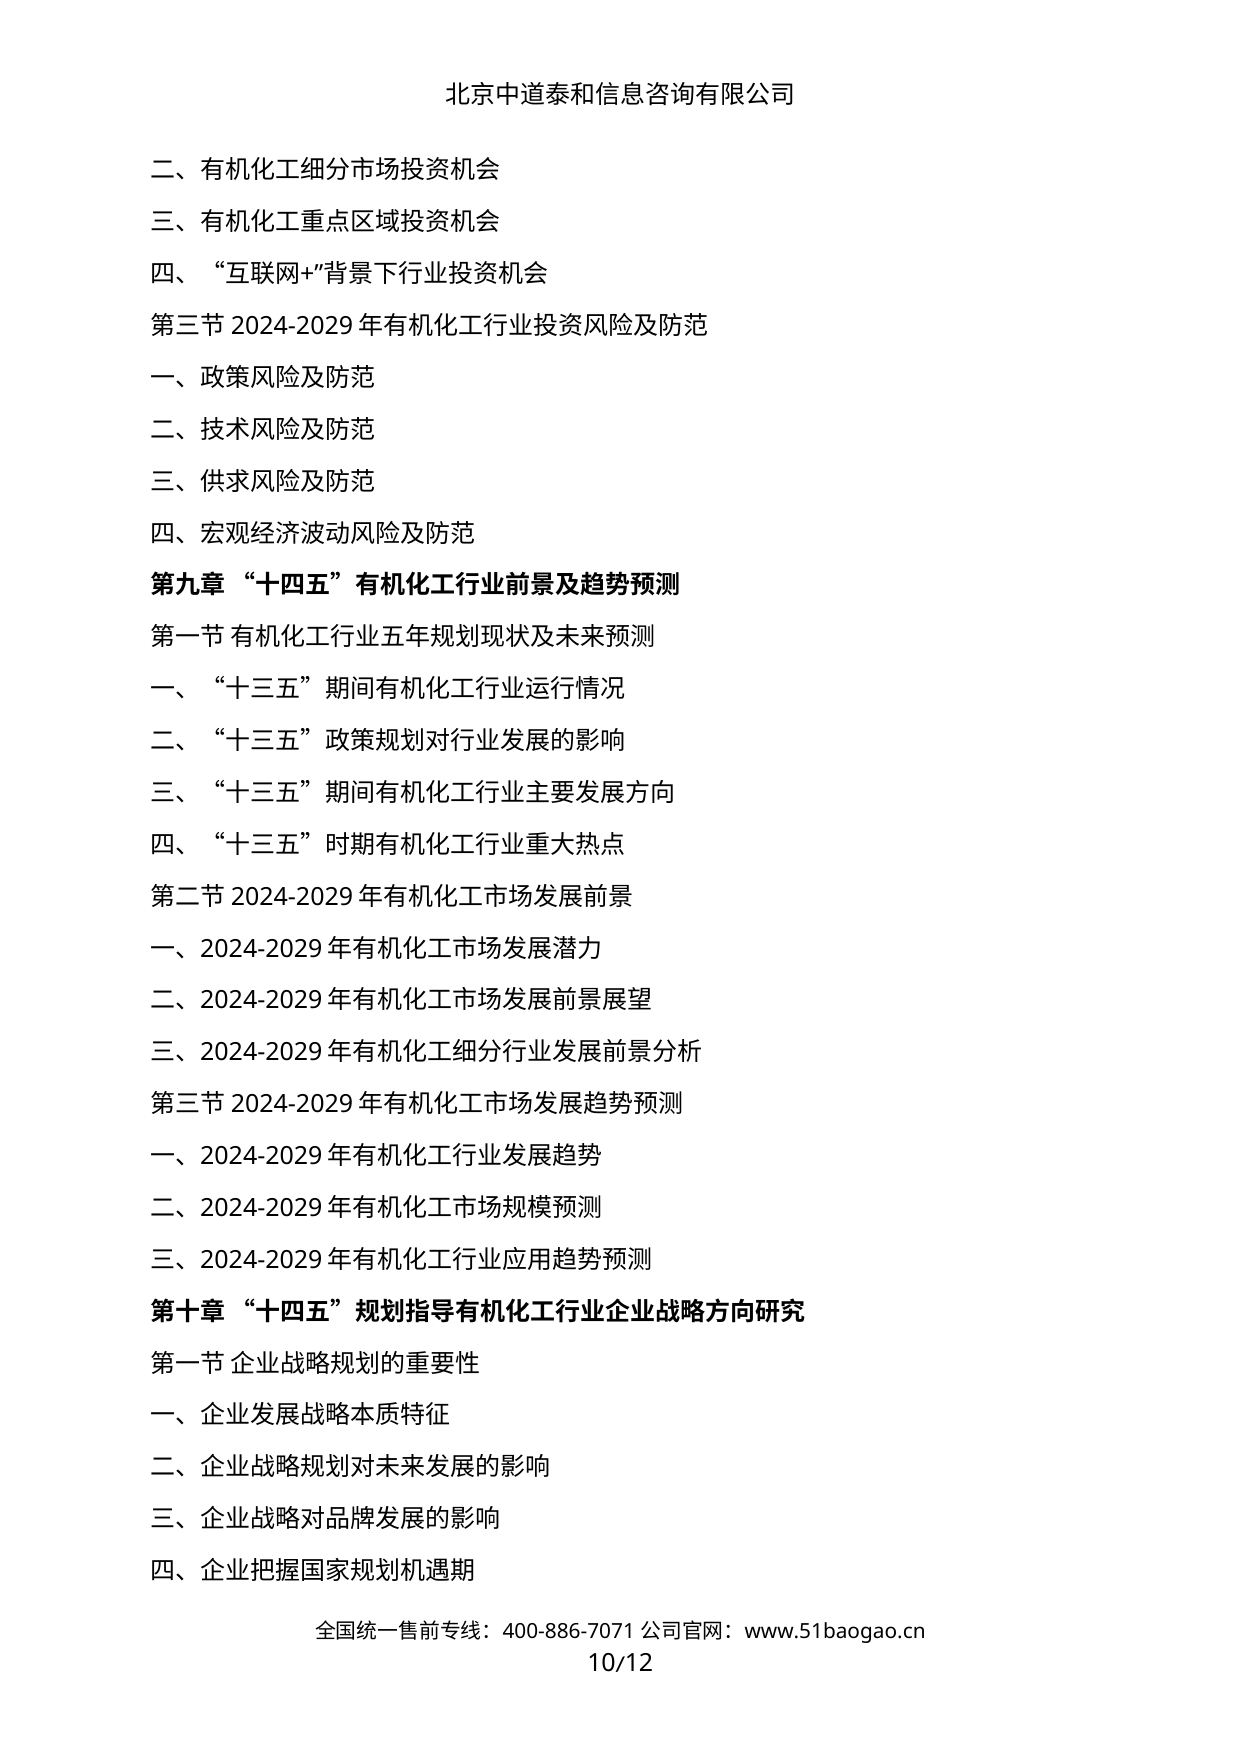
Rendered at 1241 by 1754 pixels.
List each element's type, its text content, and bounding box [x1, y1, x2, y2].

text 二、“十三五”政策规划对行业发展的影响 [150, 721, 1090, 757]
text 三、企业战略对品牌发展的影响 [150, 1499, 1090, 1535]
text 一、2024-2029年有机化工市场发展潜力 [150, 928, 1090, 964]
text 四、宏观经济波动风险及防范 [150, 513, 1090, 549]
text 四、“互联网+”背景下行业投资机会 [150, 254, 1090, 290]
text 三、2024-2029年有机化工行业应用趋势预测 [150, 1239, 1090, 1276]
text 一、2024-2029年有机化工行业发展趋势 [150, 1136, 1090, 1172]
text 三、供求风险及防范 [150, 461, 1090, 497]
text 二、企业战略规划对未来发展的影响 [150, 1447, 1090, 1483]
text 二、技术风险及防范 [150, 409, 1090, 446]
text 四、企业把握国家规划机遇期 [150, 1551, 1090, 1587]
text 二、2024-2029年有机化工市场规模预测 [150, 1187, 1090, 1224]
text 二、有机化工细分市场投资机会 [150, 150, 1090, 186]
text 第三节 2024-2029年有机化工行业投资风险及防范 [150, 306, 1090, 342]
text 第一节 企业战略规划的重要性 [150, 1343, 1090, 1379]
text 第九章 “十四五”有机化工行业前景及趋势预测 [150, 565, 1090, 601]
text 第三节 2024-2029年有机化工市场发展趋势预测 [150, 1084, 1090, 1120]
text 四、“十三五”时期有机化工行业重大热点 [150, 824, 1090, 861]
text 二、2024-2029年有机化工市场发展前景展望 [150, 980, 1090, 1016]
text 第十章 “十四五”规划指导有机化工行业企业战略方向研究 [150, 1291, 1090, 1327]
text 一、企业发展战略本质特征 [150, 1395, 1090, 1431]
text 一、政策风险及防范 [150, 357, 1090, 394]
text 第一节 有机化工行业五年规划现状及未来预测 [150, 617, 1090, 653]
text 三、有机化工重点区域投资机会 [150, 202, 1090, 238]
text 第二节 2024-2029年有机化工市场发展前景 [150, 876, 1090, 912]
text 一、“十三五”期间有机化工行业运行情况 [150, 669, 1090, 705]
text 三、2024-2029年有机化工细分行业发展前景分析 [150, 1032, 1090, 1068]
text 三、“十三五”期间有机化工行业主要发展方向 [150, 772, 1090, 809]
